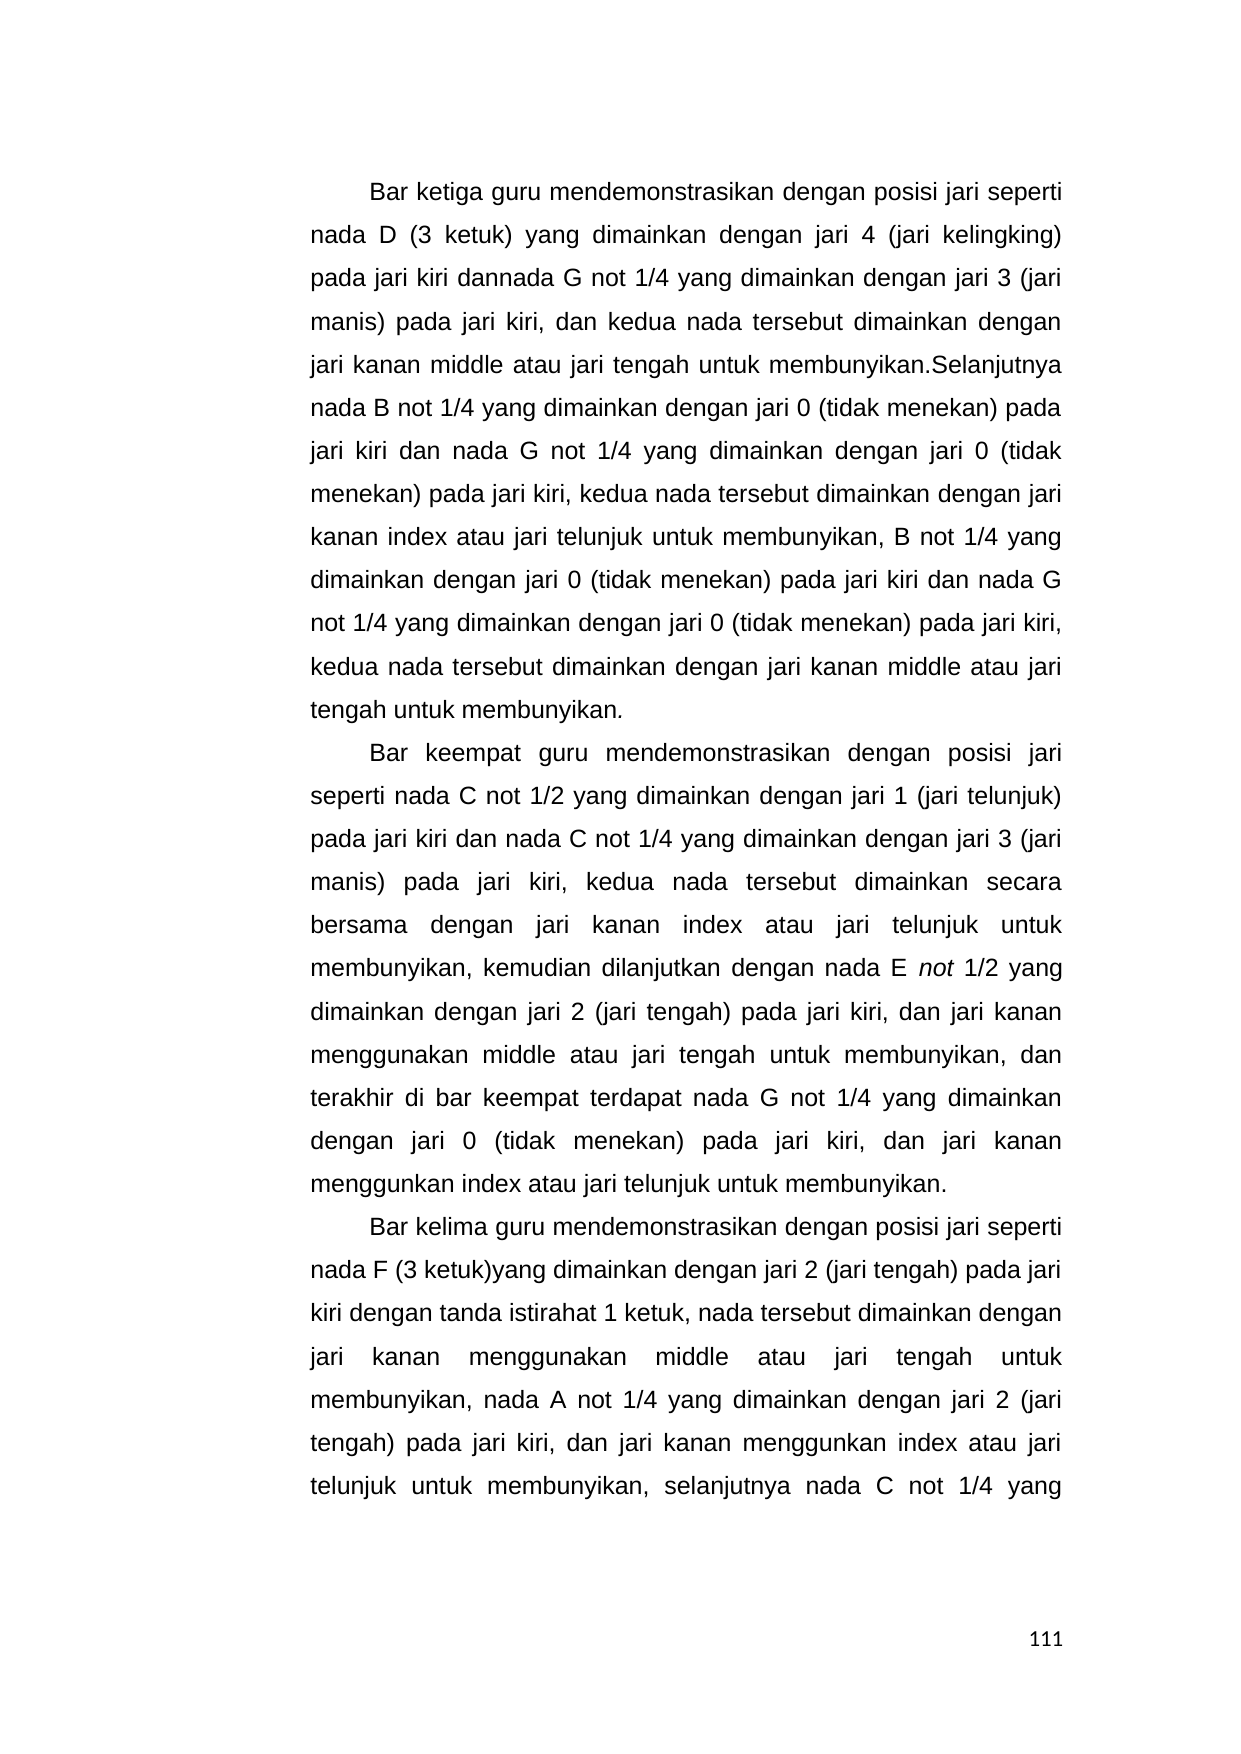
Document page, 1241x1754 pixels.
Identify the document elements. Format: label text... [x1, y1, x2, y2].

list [310, 1212, 1063, 1500]
list Bar ketiga guru mendemonstrasikan dengan posisi jari seperti nada D (3 ketuk) yang dimainkan dengan jari 4 (jari kelingking) pada jari kiri dannada G not 1/4 yang dimainkan dengan jari 3 (jari manis) pada jari kiri, dan kedua nada tersebut dimainkan dengan jari kanan middle atau jari tengah untuk membunyikan.Selanjutnya nada B not 1/4 yang dimainkan dengan jari 0 (tidak menekan) pada jari kiri dan nada G not 1/4 yang dimainkan dengan jari 0 (tidak menekan) pada jari kiri, kedua nada tersebut dimainkan dengan jari kanan index atau jari telunjuk untuk membunyikan, B not 1/4 yang dimainkan dengan jari 0 (tidak menekan) pada jari kiri dan nada G not 1/4 yang dimainkan dengan jari 0 (tidak menekan) pada jari kiri, kedua nada tersebut dimainkan dengan jari kanan middle atau jari tengah untuk membunyikan. [310, 177, 1063, 723]
list Bar keempat guru mendemonstrasikan dengan posisi jari seperti nada C not 1/2 yang dimainkan dengan jari 1 (jari telunjuk) pada jari kiri dan nada C not 1/4 yang dimainkan dengan jari 3 (jari manis) pada jari kiri, kedua nada tersebut dimainkan secara bersama dengan jari kanan index atau jari telunjuk untuk membunyikan, kemudian dilanjutkan dengan nada E not 1/2 yang dimainkan dengan jari 2 (jari tengah) pada jari kiri, dan jari kanan menggunakan middle atau jari tengah untuk membunyikan, dan terakhir di bar keempat terdapat nada G not 1/4 yang dimainkan dengan jari 0 (tidak menekan) pada jari kiri, dan jari kanan menggunkan index atau jari telunjuk untuk membunyikan. [310, 738, 1063, 1198]
